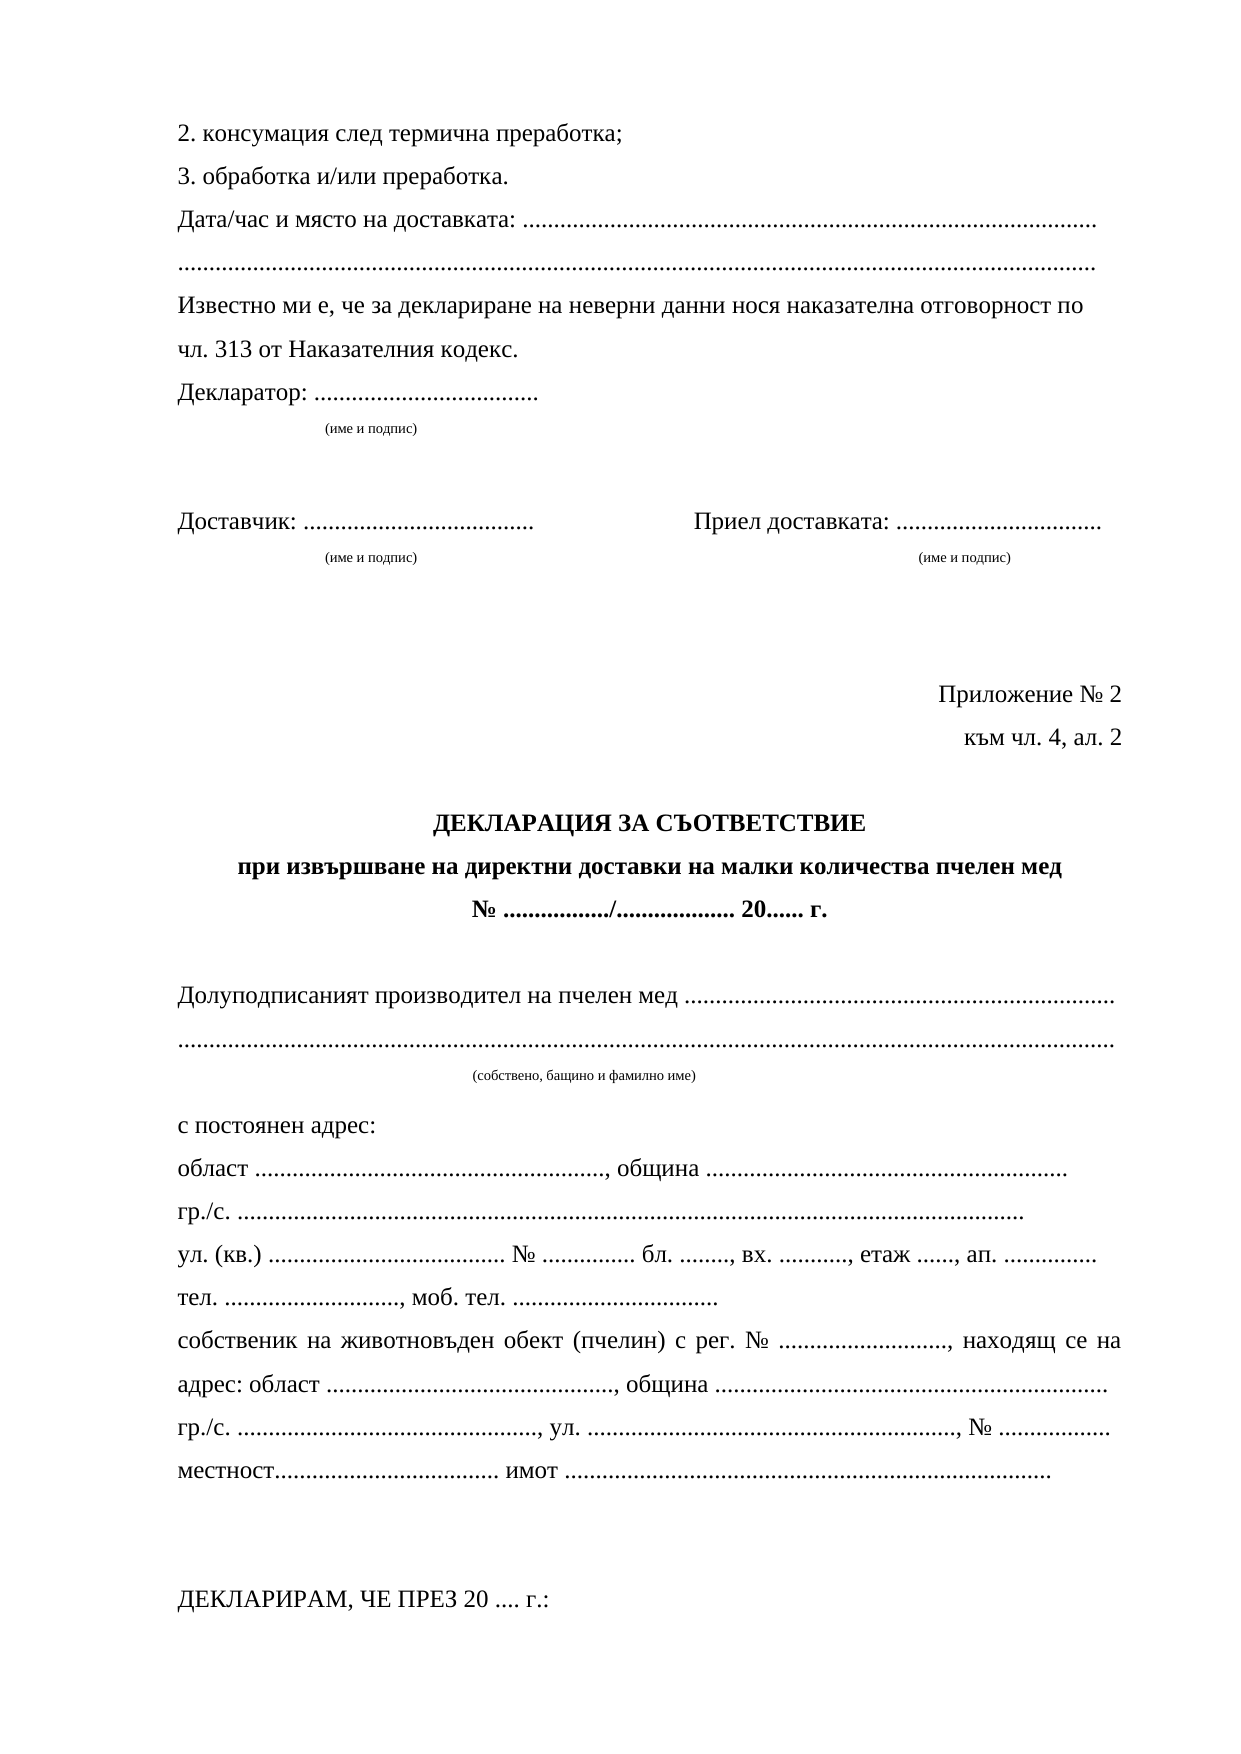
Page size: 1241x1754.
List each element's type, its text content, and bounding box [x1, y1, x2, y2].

text собственик на животновъден обект (пчелин) с рег. № ..........................., находящ се на адрес: област .............................................., община ............................................................... [177, 1326, 1122, 1397]
text към чл. 4, ал. 2 [177, 722, 1122, 751]
text ДЕКЛАРАЦИЯ ЗА СЪОТВЕТСТВИЕ [177, 808, 1122, 837]
text Дата/час и място на доставката: ............................................................................................ [177, 204, 1122, 233]
text ................................................................................................................................................... [177, 247, 1122, 276]
text при извършване на директни доставки на малки количества пчелен мед [177, 851, 1122, 880]
text област ........................................................, община .......................................................... [177, 1153, 1122, 1182]
text Известно ми е, че за деклариране на неверни данни нося наказателна отговорност по чл. 313 от Наказателния кодекс. [177, 291, 1122, 362]
text (собствено, бащино и фамилно име) [472, 1067, 1122, 1096]
text (име и подпис) (име и подпис) [325, 549, 1122, 578]
text № ................./................... 20...... г. [177, 894, 1122, 923]
text Приложение № 2 [177, 679, 1122, 707]
text Доставчик: ..................................... Приел доставката: ................................. [177, 506, 1122, 535]
text Декларатор: .................................... [177, 377, 1122, 406]
text гр./с. .............................................................................................................................. [177, 1196, 1122, 1225]
text гр./с. ................................................, ул. ..........................................................., № .................. [177, 1412, 1122, 1441]
text ДЕКЛАРИРАМ, ЧЕ ПРЕЗ 20 .... г.: [177, 1584, 1122, 1613]
text 2. консумация след термична преработка; [177, 118, 1122, 147]
text местност.................................... имот .............................................................................. [177, 1455, 1122, 1484]
text (име и подпис) [325, 420, 1122, 449]
text тел. ............................, моб. тел. ................................. [177, 1282, 1122, 1311]
text Долуподписаният производител на пчелен мед ..................................................................... [177, 981, 1122, 1009]
text ...................................................................................................................................................... [177, 1024, 1122, 1052]
text ул. (кв.) ...................................... № ............... бл. ........, вх. ..........., етаж ......, ап. ............... [177, 1239, 1122, 1268]
text 3. обработка и/или преработка. [177, 161, 1122, 190]
text с постоянен адрес: [177, 1110, 1122, 1139]
